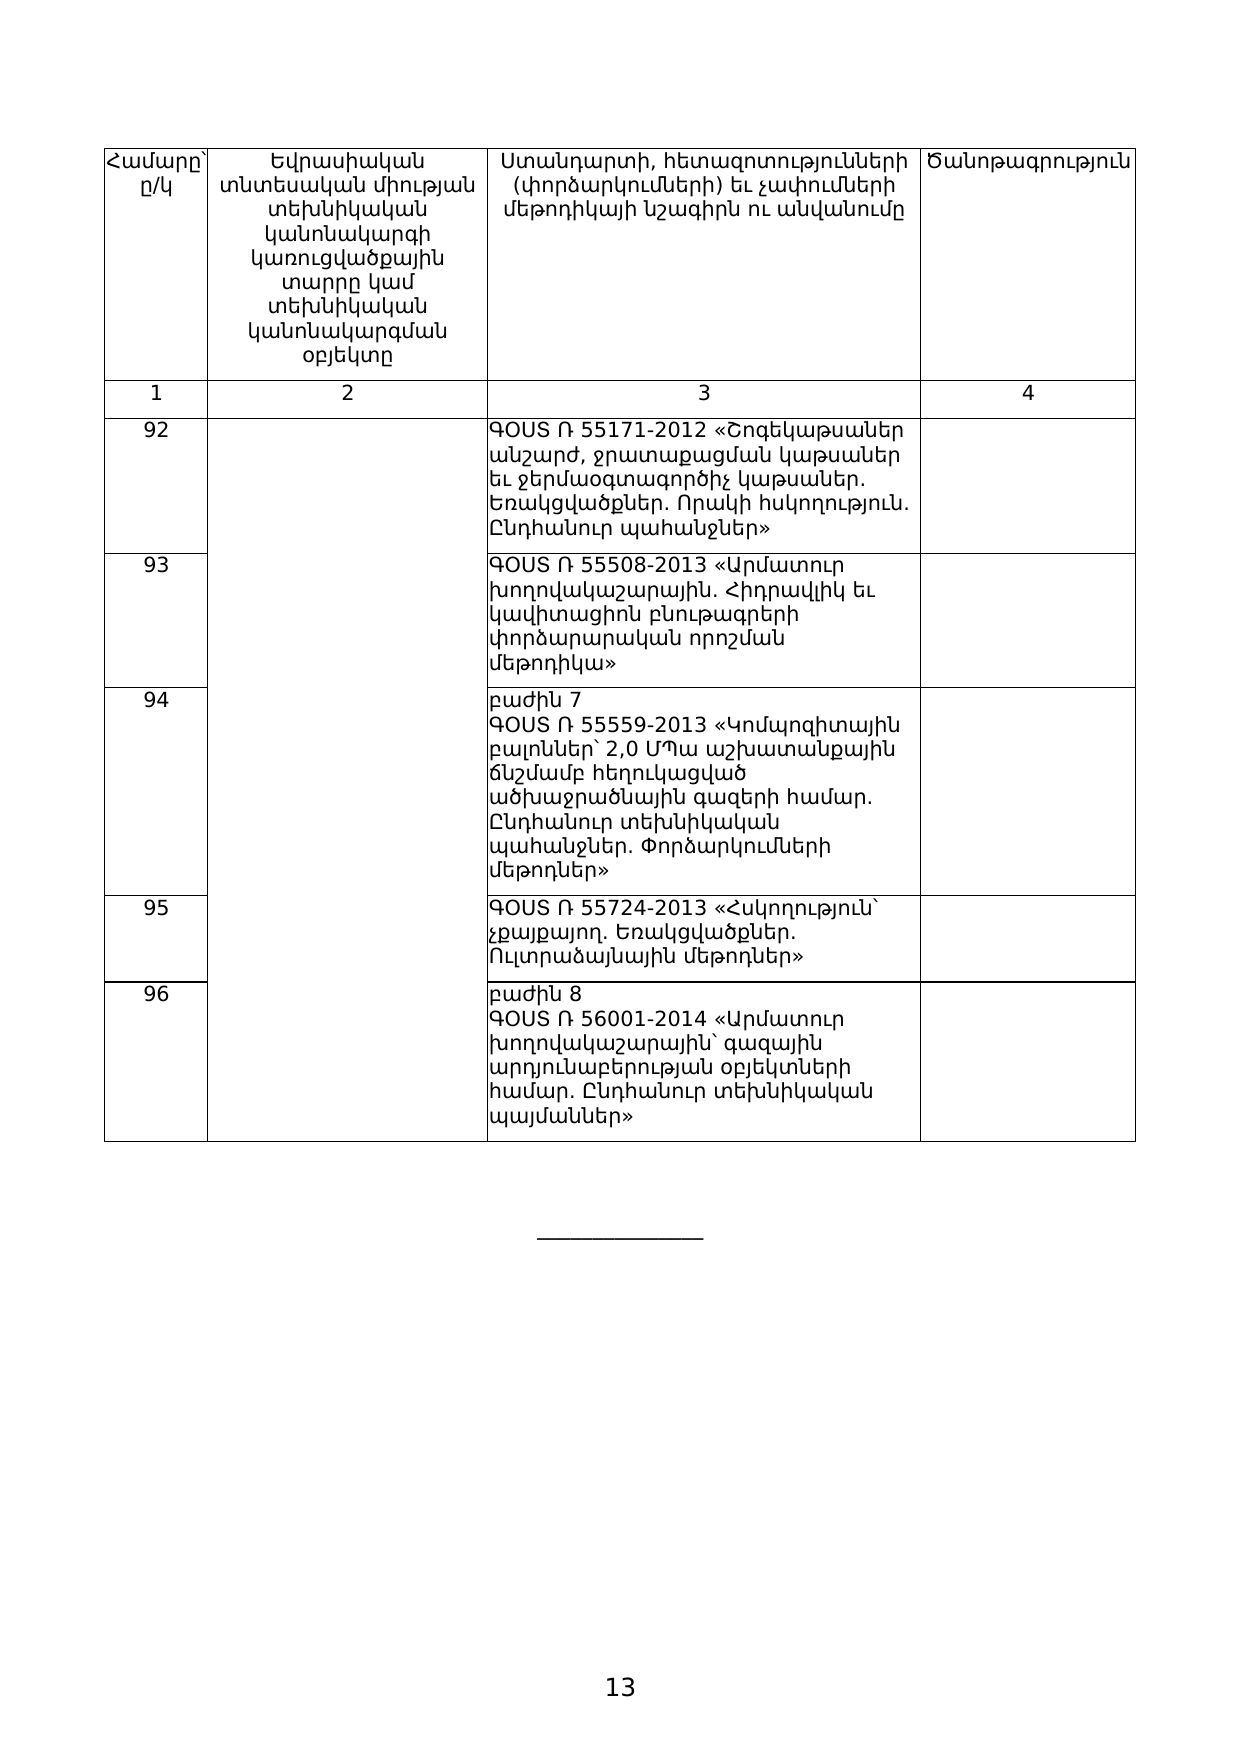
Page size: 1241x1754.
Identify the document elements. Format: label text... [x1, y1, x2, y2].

table_cell ԳՕՍՏ Ռ 55508-2013 «Արմատուր խողովակաշարային. Հիդրավլիկ եւ կավիտացիոն բնութագրերի փորձարարական որոշման մեթոդիկա» [488, 554, 920, 687]
table_cell [208, 687, 487, 1141]
table_header Համարը՝ ը/կ [105, 149, 207, 380]
table_header Ծանոթագրություն [921, 149, 1135, 380]
table_cell 92 [105, 419, 207, 552]
table_cell [921, 554, 1135, 687]
table_cell 1 [105, 381, 207, 417]
table_header Ստանդարտի, հետազոտությունների (փորձարկումների) եւ չափումների մեթոդիկայի նշագիրն ու անվանումը [488, 149, 920, 380]
table_cell ԳՕՍՏ Ռ 55171-2012 «Շոգեկաթսաներ անշարժ, ջրատաքացման կաթսաներ եւ ջերմաօգտագործիչ կաթսաներ. Եռակցվածքներ. Որակի հսկողություն. Ընդհանուր պահանջներ» [488, 419, 920, 552]
text _______________ [148, 1209, 1092, 1243]
table_cell 93 [105, 554, 207, 687]
table_cell ԳՕՍՏ Ռ 55724-2013 «Հսկողություն՝ չքայքայող. Եռակցվածքներ. Ուլտրաձայնային մեթոդներ» [488, 896, 920, 981]
table_cell 94 [105, 688, 207, 895]
table_cell բաժին 8 ԳՕՍՏ Ռ 56001-2014 «Արմատուր խողովակաշարային՝ գազային արդյունաբերության օբյեկտների համար. Ընդհանուր տեխնիկական պայմաններ» [488, 983, 920, 1141]
table_cell [921, 419, 1135, 552]
table_cell 3 [488, 381, 920, 417]
table_cell 2 [208, 381, 487, 417]
table_cell [921, 983, 1135, 1141]
table_cell 96 [105, 983, 207, 1141]
table_cell [921, 896, 1135, 981]
table_cell 95 [105, 896, 207, 981]
table_cell [208, 419, 487, 687]
table_header Եվրասիական տնտեսական միության տեխնիկական կանոնակարգի կառուցվածքային տարրը կամ տեխնիկական կանոնակարգման օբյեկտը [208, 149, 487, 380]
table_cell 4 [921, 381, 1135, 417]
table_cell [921, 688, 1135, 895]
table_cell բաժին 7 ԳՕՍՏ Ռ 55559-2013 «Կոմպոզիտային բալոններ՝ 2,0 ՄՊա աշխատանքային ճնշմամբ հեղուկացված ածխաջրածնային գազերի համար. Ընդհանուր տեխնիկական պահանջներ. Փորձարկումների մեթոդներ» [488, 688, 920, 895]
